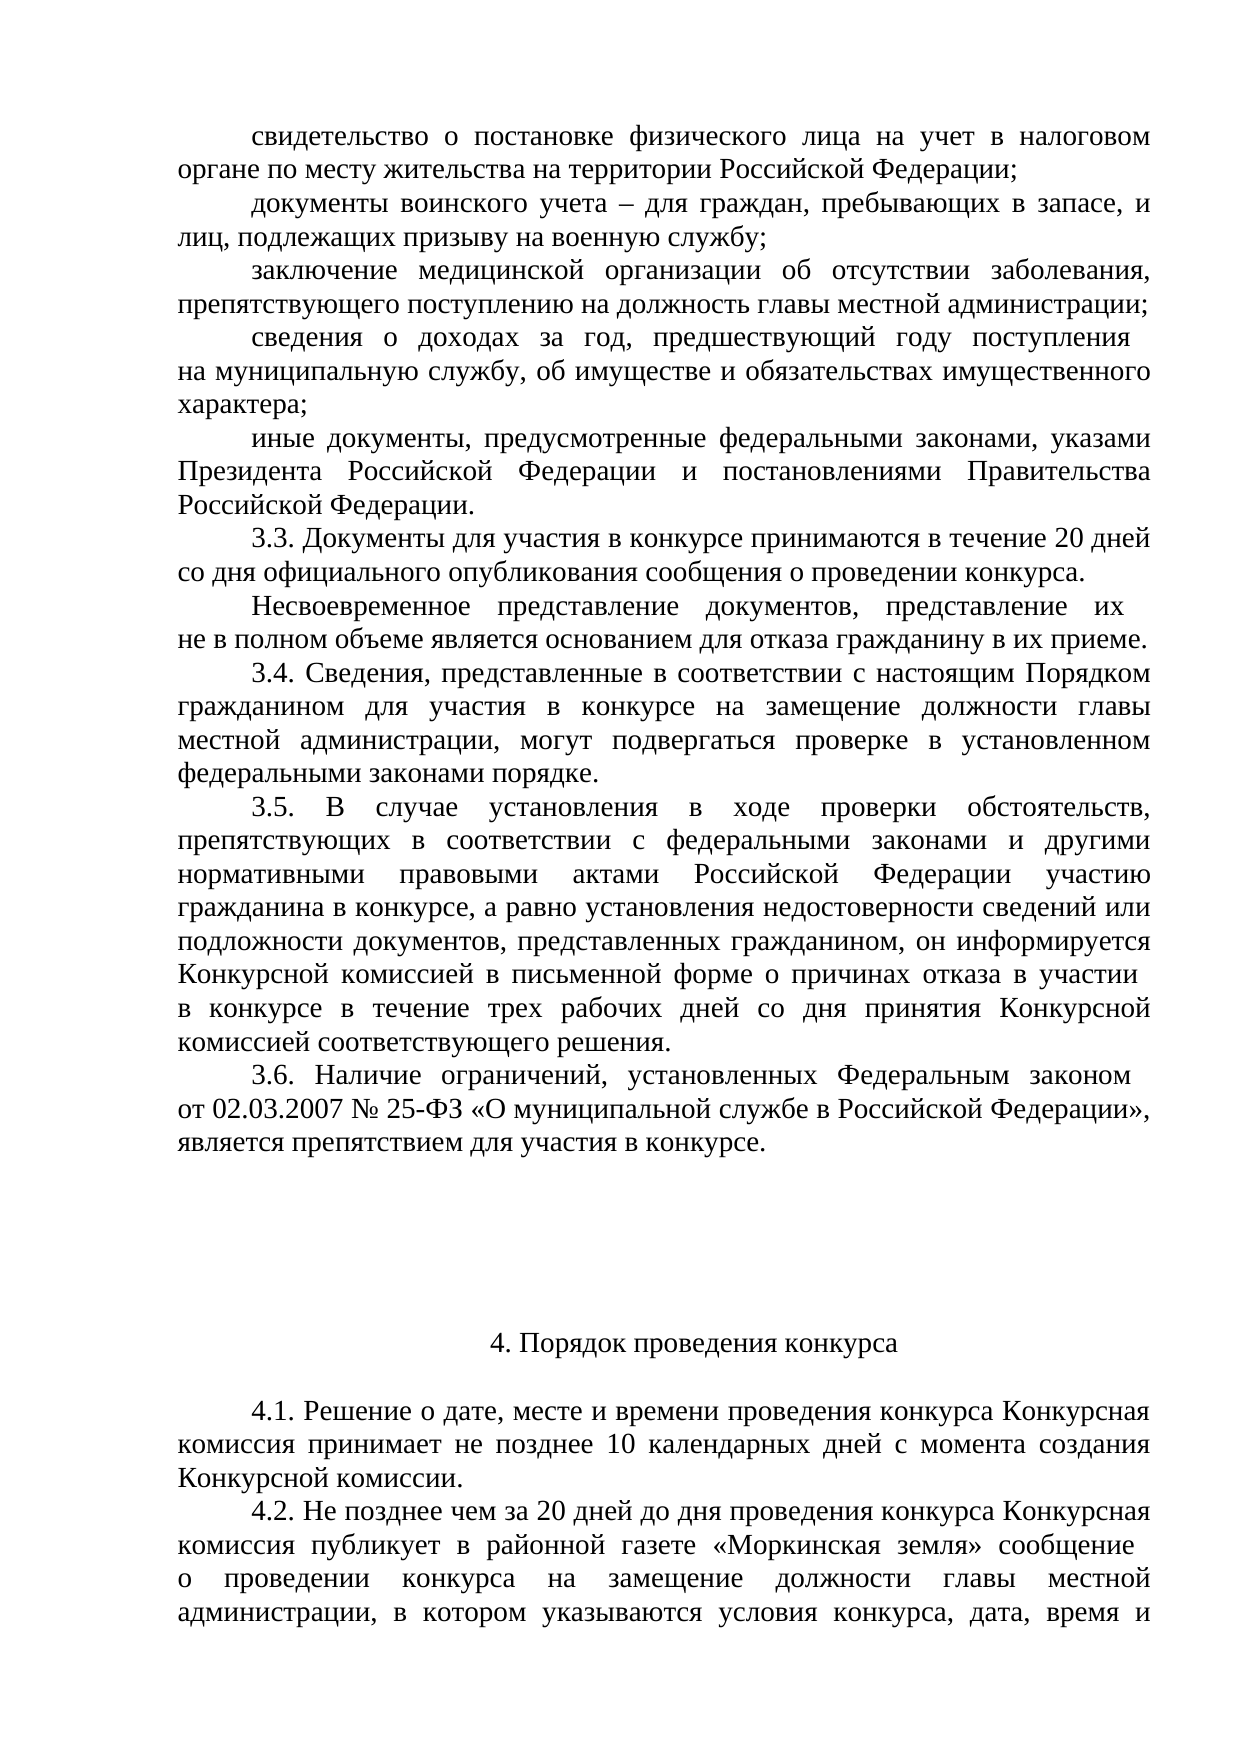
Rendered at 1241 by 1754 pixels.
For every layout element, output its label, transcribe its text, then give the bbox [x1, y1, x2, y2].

text 4.1. Решение о дате, месте и времени проведения конкурса Конкурсная комиссия принимает не позднее 10 календарных дней с момента создания Конкурсной комиссии. [177, 1393, 1152, 1493]
text заключение медицинской организации об отсутствии заболевания, препятствующего поступлению на должность главы местной администрации; [177, 252, 1152, 319]
text 3.3. Документы для участия в конкурсе принимаются в течение 20 дней со дня официального опубликования сообщения о проведении конкурса. [177, 521, 1152, 588]
text сведения о доходах за год, предшествующий году поступления на муниципальную службу, об имуществе и обязательствах имущественного характера; [177, 319, 1152, 420]
text Несвоевременное представление документов, представление их не в полном объеме является основанием для отказа гражданину в их приеме. [177, 588, 1152, 655]
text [177, 1493, 1152, 1627]
text свидетельство о постановке физического лица на учет в налоговом органе по месту жительства на территории Российской Федерации; [177, 118, 1152, 185]
text 3.4. Сведения, представленные в соответствии с настоящим Порядком гражданином для участия в конкурсе на замещение должности главы местной администрации, могут подвергаться проверке в установленном федеральными законами порядке. [177, 655, 1152, 789]
text иные документы, предусмотренные федеральными законами, указами Президента Российской Федерации и постановлениями Правительства Российской Федерации. [177, 420, 1152, 521]
text 3.5. В случае установления в ходе проверки обстоятельств, препятствующих в соответствии с федеральными законами и другими нормативными правовыми актами Российской Федерации участию гражданина в конкурсе, а равно установления недостоверности сведений или подложности документов, представленных гражданином, он информируется Конкурсной комиссией в письменной форме о причинах отказа в участии в конкурсе в течение трех рабочих дней со дня принятия Конкурсной комиссией соответствующего решения. [177, 789, 1152, 1057]
text документы воинского учета – для граждан, пребывающих в запасе, и лиц, подлежащих призыву на военную службу; [177, 185, 1152, 252]
text 4. Порядок проведения конкурса [177, 1326, 1152, 1359]
text 3.6. Наличие ограничений, установленных Федеральным законом от 02.03.2007 № 25-ФЗ «О муниципальной службе в Российской Федерации», является препятствием для участия в конкурсе. [177, 1057, 1152, 1158]
